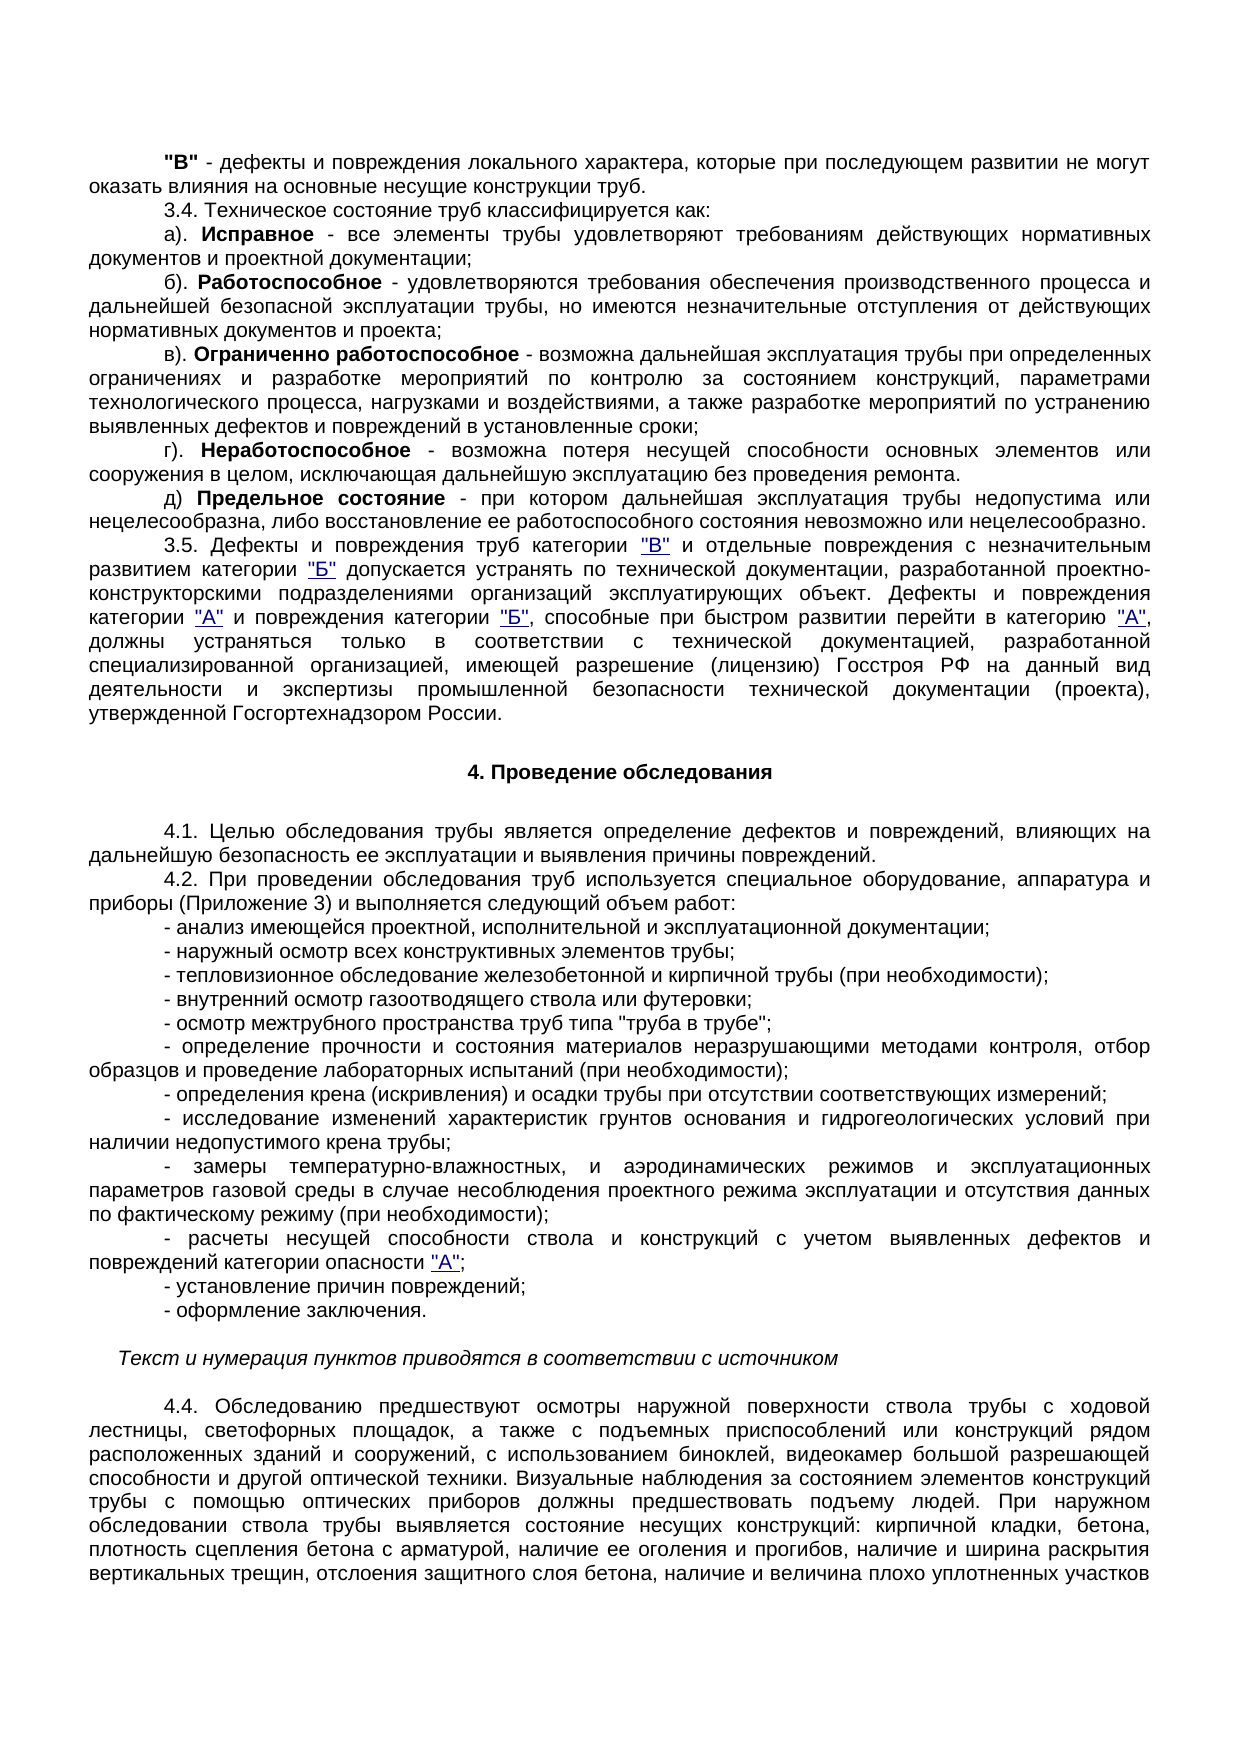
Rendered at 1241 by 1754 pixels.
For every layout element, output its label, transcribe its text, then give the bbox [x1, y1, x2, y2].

text - тепловизионное обследование железобетонной и кирпичной трубы (при необходимости); [88, 962, 1152, 986]
text д) Предельное состояние - при котором дальнейшая эксплуатация трубы недопустима или нецелесообразна, либо восстановление ее работоспособного состояния невозможно или нецелесообразно. [88, 485, 1152, 533]
text - определение прочности и состояния материалов неразрушающими методами контроля, отбор образцов и проведение лабораторных испытаний (при необходимости); [88, 1034, 1152, 1082]
list 4. Проведение обследования [88, 760, 1152, 784]
text - установление причин повреждений; [88, 1274, 1152, 1298]
text - замеры температурно-влажностных, и аэродинамических режимов и эксплуатационных параметров газовой среды в случае несоблюдения проектного режима эксплуатации и отсутствия данных по фактическому режиму (при необходимости); [88, 1154, 1152, 1226]
text - оформление заключения. [88, 1298, 1152, 1322]
text - наружный осмотр всех конструктивных элементов трубы; [88, 938, 1152, 962]
text - исследование изменений характеристик грунтов основания и гидрогеологических условий при наличии недопустимого крена трубы; [88, 1106, 1152, 1154]
text 4.2. При проведении обследования труб используется специальное оборудование, аппаратура и приборы (Приложение 3) и выполняется следующий объем работ: [88, 867, 1152, 914]
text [88, 1393, 1152, 1585]
text а). Исправное - все элементы трубы удовлетворяют требованиям действующих нормативных документов и проектной документации; [88, 222, 1152, 270]
text б). Работоспособное - удовлетворяются требования обеспечения производственного процесса и дальнейшей безопасной эксплуатации трубы, но имеются незначительные отступления от действующих нормативных документов и проекта; [88, 270, 1152, 342]
text в). Ограниченно работоспособное - возможна дальнейшая эксплуатация трубы при определенных ограничениях и разработке мероприятий по контролю за состоянием конструкций, параметрами технологического процесса, нагрузками и воздействиями, а также разработке мероприятий по устранению выявленных дефектов и повреждений в установленные сроки; [88, 342, 1152, 437]
text "В" - дефекты и повреждения локального характера, которые при последующем развитии не могут оказать влияния на основные несущие конструкции труб. [88, 150, 1152, 198]
text г). Неработоспособное - возможна потеря несущей способности основных элементов или сооружения в целом, исключающая дальнейшую эксплуатацию без проведения ремонта. [88, 437, 1152, 485]
text 3.4. Техническое состояние труб классифицируется как: [88, 198, 1152, 222]
text - расчеты несущей способности ствола и конструкций с учетом выявленных дефектов и повреждений категории опасности "А"; [88, 1226, 1152, 1274]
text Текст и нумерация пунктов приводятся в соответствии с источником [103, 1346, 1152, 1369]
text - осмотр межтрубного пространства труб типа "труба в трубе"; [88, 1010, 1152, 1034]
text - определения крена (искривления) и осадки трубы при отсутствии соответствующих измерений; [88, 1082, 1152, 1106]
text - внутренний осмотр газоотводящего ствола или футеровки; [88, 986, 1152, 1010]
text 4.1. Целью обследования трубы является определение дефектов и повреждений, влияющих на дальнейшую безопасность ее эксплуатации и выявления причины повреждений. [88, 819, 1152, 867]
text 3.5. Дефекты и повреждения труб категории "В" и отдельные повреждения с незначительным развитием категории "Б" допускается устранять по технической документации, разработанной проектно-конструкторскими подразделениями организаций эксплуатирующих объект. Дефекты и повреждения категории "А" и повреждения категории "Б", способные при быстром развитии перейти в категорию "А", должны устраняться только в соответствии с технической документацией, разработанной специализированной организацией, имеющей разрешение (лицензию) Госстроя РФ на данный вид деятельности и экспертизы промышленной безопасности технической документации (проекта), утвержденной Госгортехнадзором России. [88, 533, 1152, 725]
text - анализ имеющейся проектной, исполнительной и эксплуатационной документации; [88, 914, 1152, 938]
